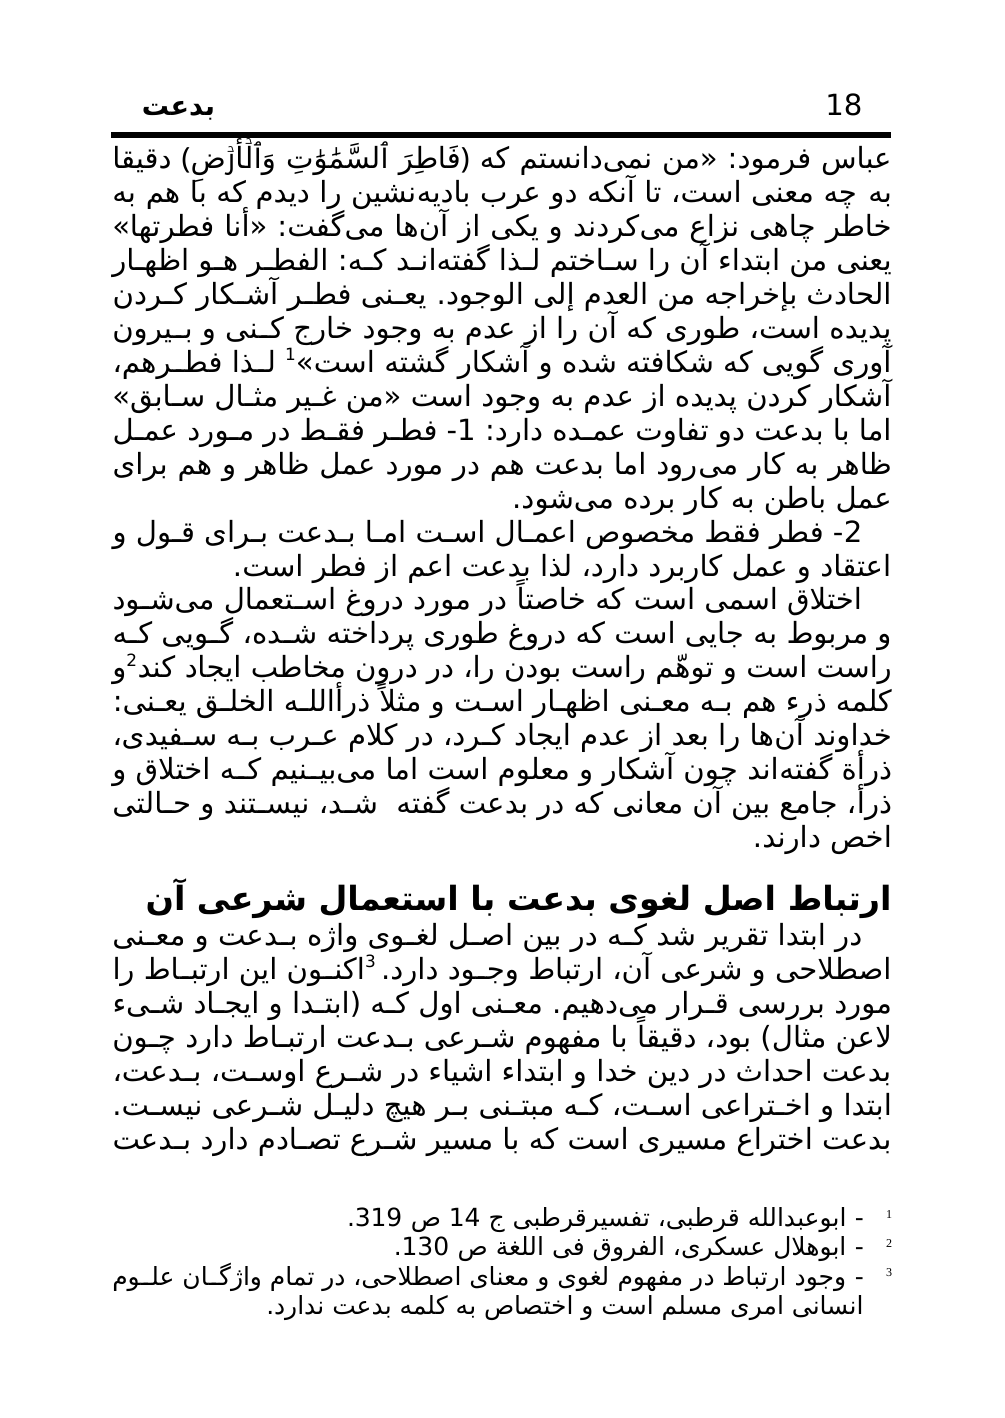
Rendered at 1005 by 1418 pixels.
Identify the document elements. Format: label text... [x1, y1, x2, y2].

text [112, 918, 892, 1156]
text 2- فطر فقط مخصوص اعمال است اما بدعت برای قول و اعتقاد و عمل کاربرد دارد، لذا بدعت اعم از فطر است. [112, 515, 892, 583]
text ارتباط اصل لغوی بدعت با استعمال شرعی آن [112, 879, 892, 918]
text اختلاق اسمی است که خاصتاً در مورد دروغ استعمال می‌شود و مربوط به جایی است که دروغ طوری پرداخته شده، گویی که راست است و توهّم راست بودن را، در درون مخاطب ایجاد کندو کلمه ذرء هم به معنی اظهار است و مثلاً ذرأالله الخلق یعنی: خداوند آن‌ها را بعد از عدم ایجاد کرد، در کلام عرب به سفیدی، ذرأة گفته‌اند چون آشکار و معلوم است اما می‌بینیم که اختلاق و ذرأ، جامع بین آن معانی که در بدعت گفته شد، نیستند و حالتی اخص دارند. [112, 583, 892, 854]
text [112, 141, 892, 515]
